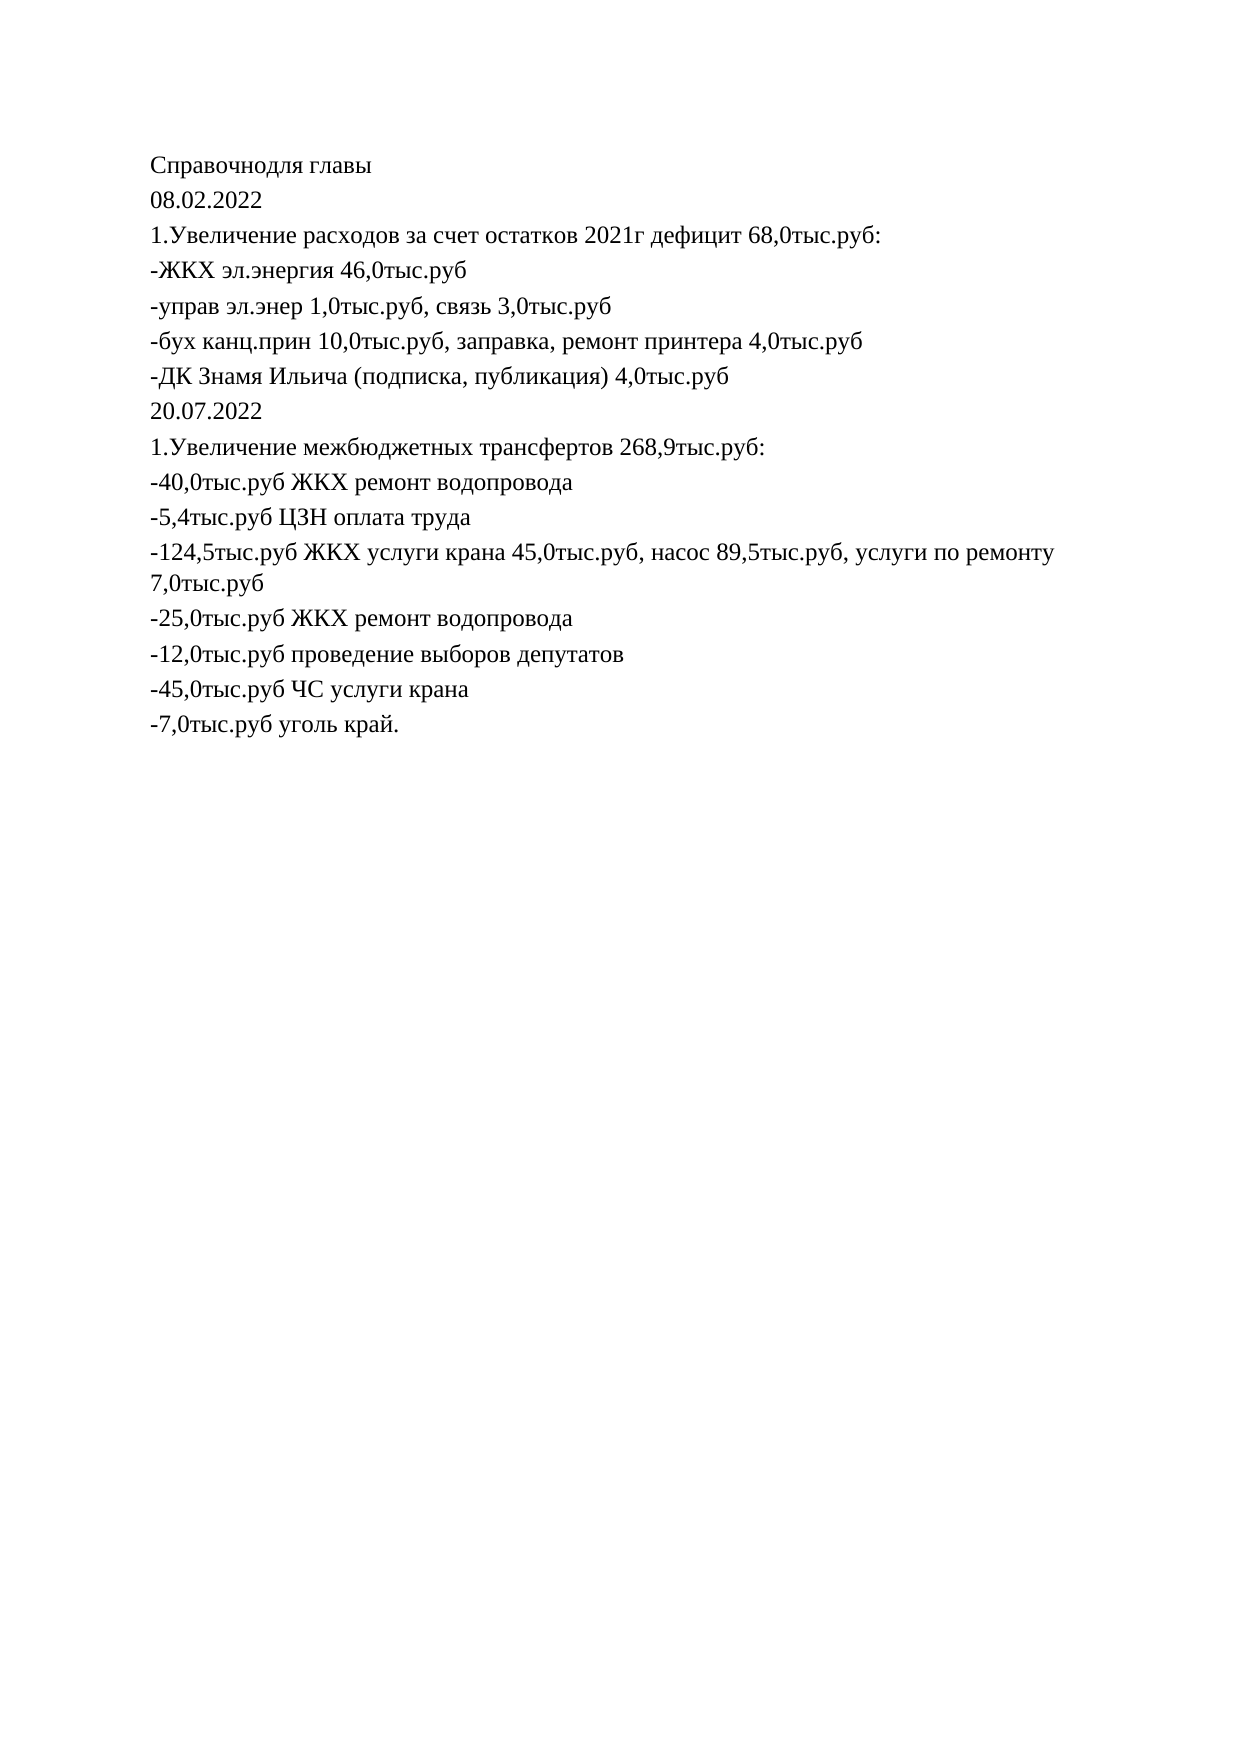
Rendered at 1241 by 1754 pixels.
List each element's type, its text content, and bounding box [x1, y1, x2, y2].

text Справочнодля главы [150, 150, 1090, 179]
text 1.Увеличение расходов за счет остатков 2021г дефицит 68,0тыс.руб: [150, 220, 1090, 249]
text 08.02.2022 [150, 185, 1090, 214]
text -40,0тыс.руб ЖКХ ремонт водопровода [150, 467, 1090, 496]
text 1.Увеличение межбюджетных трансфертов 268,9тыс.руб: [150, 432, 1090, 460]
text -ДК Знамя Ильича (подписка, публикация) 4,0тыс.руб [150, 361, 1090, 390]
text -бух канц.прин 10,0тыс.руб, заправка, ремонт принтера 4,0тыс.руб [150, 326, 1090, 355]
text -45,0тыс.руб ЧС услуги крана [150, 674, 1090, 703]
text -25,0тыс.руб ЖКХ ремонт водопровода [150, 603, 1090, 632]
text -12,0тыс.руб проведение выборов депутатов [150, 639, 1090, 667]
text -124,5тыс.руб ЖКХ услуги крана 45,0тыс.руб, насос 89,5тыс.руб, услуги по ремонту 7,0тыс.руб [150, 537, 1090, 597]
text -5,4тыс.руб ЦЗН оплата труда [150, 502, 1090, 531]
text -ЖКХ эл.энергия 46,0тыс.руб [150, 256, 1090, 284]
text 20.07.2022 [150, 396, 1090, 425]
text -7,0тыс.руб уголь край. [150, 709, 1090, 738]
text -управ эл.энер 1,0тыс.руб, связь 3,0тыс.руб [150, 291, 1090, 319]
